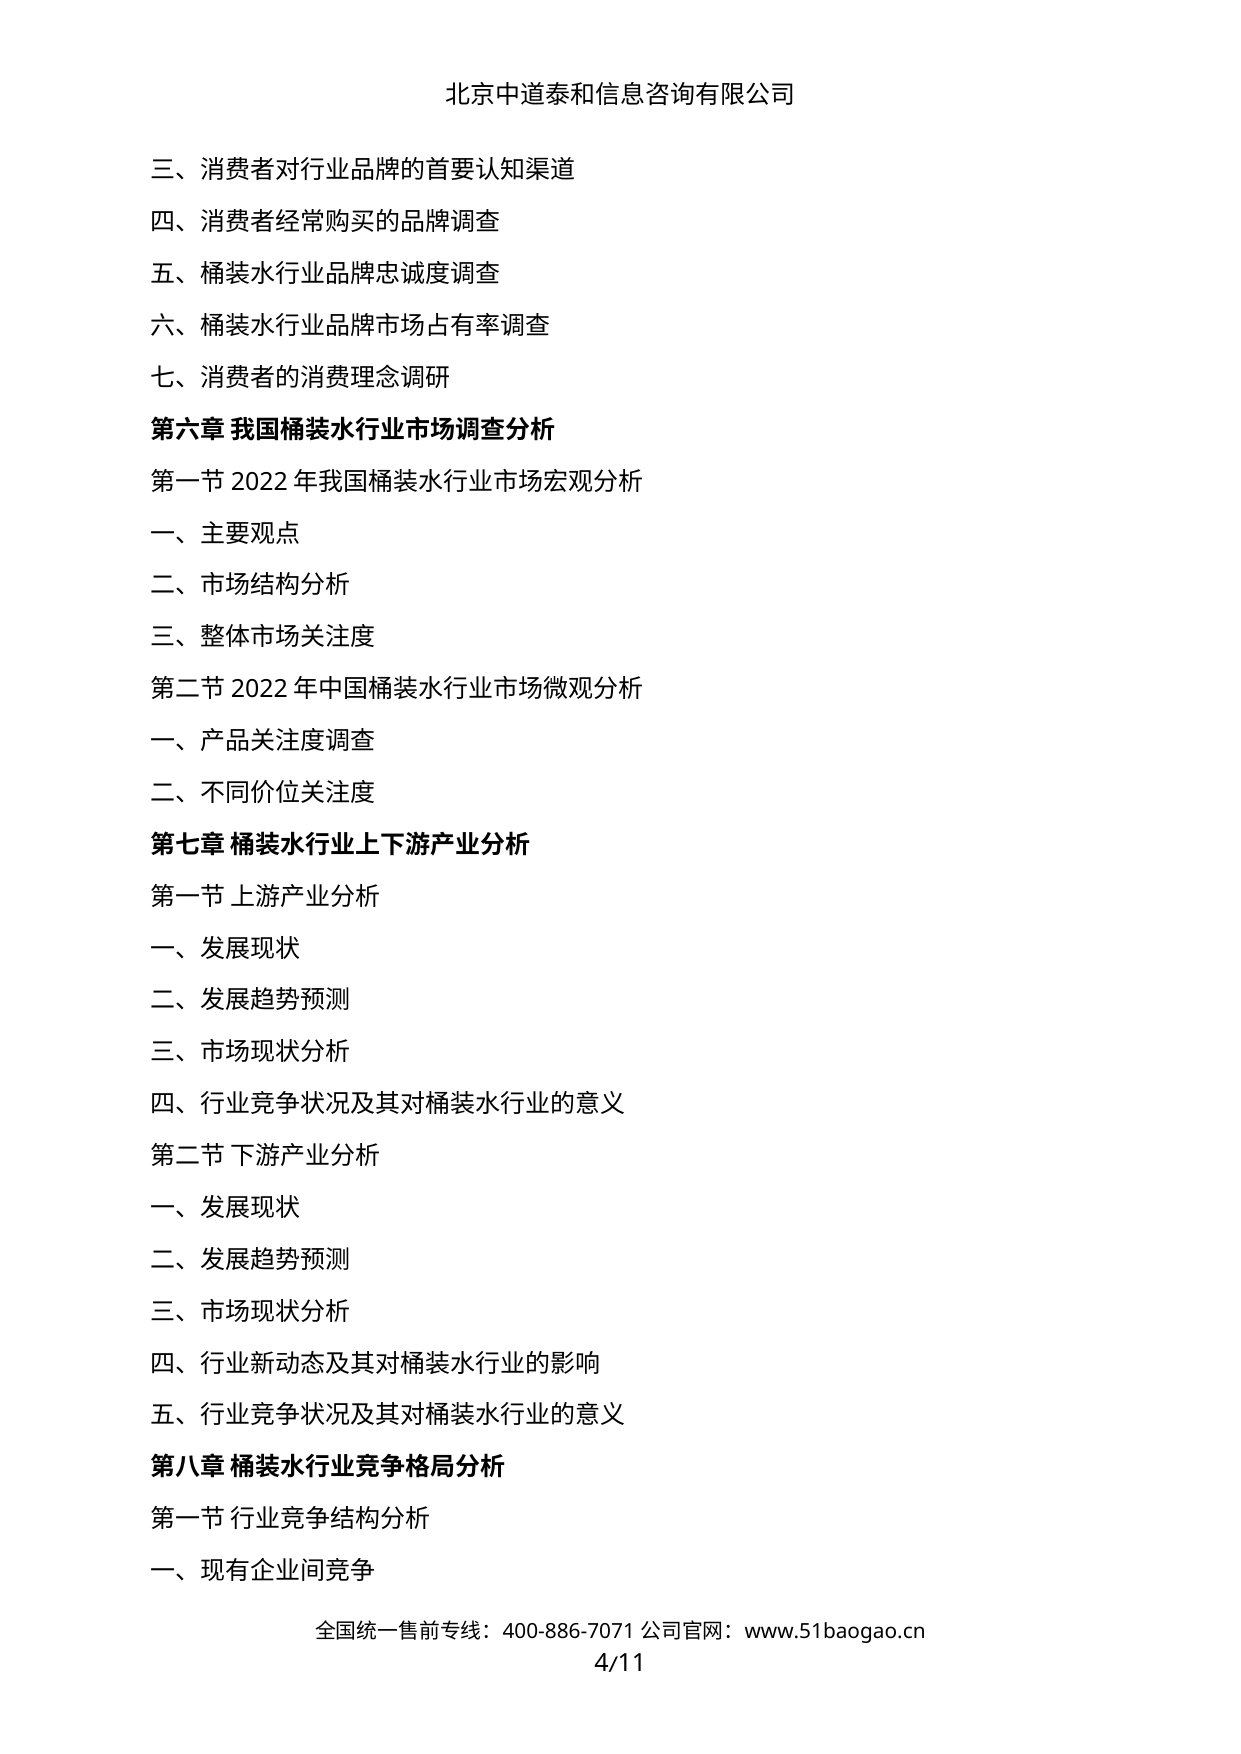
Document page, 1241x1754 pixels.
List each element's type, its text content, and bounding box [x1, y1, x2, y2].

text 一、产品关注度调查 [150, 721, 1090, 757]
text 三、市场现状分析 [150, 1032, 1090, 1068]
text 第一节 行业竞争结构分析 [150, 1499, 1090, 1535]
text 四、行业竞争状况及其对桶装水行业的意义 [150, 1084, 1090, 1120]
text 二、市场结构分析 [150, 565, 1090, 601]
text 第二节 下游产业分析 [150, 1136, 1090, 1172]
text 一、主要观点 [150, 513, 1090, 549]
text 五、行业竞争状况及其对桶装水行业的意义 [150, 1395, 1090, 1431]
text 二、发展趋势预测 [150, 980, 1090, 1016]
text 三、消费者对行业品牌的首要认知渠道 [150, 150, 1090, 186]
text 一、发展现状 [150, 928, 1090, 964]
text 三、市场现状分析 [150, 1291, 1090, 1327]
text 七、消费者的消费理念调研 [150, 357, 1090, 394]
text 一、现有企业间竞争 [150, 1551, 1090, 1587]
text 二、发展趋势预测 [150, 1239, 1090, 1276]
text 六、桶装水行业品牌市场占有率调查 [150, 306, 1090, 342]
text 第七章 桶装水行业上下游产业分析 [150, 824, 1090, 861]
text 一、发展现状 [150, 1187, 1090, 1224]
text 第一节 2022年我国桶装水行业市场宏观分析 [150, 461, 1090, 497]
text 四、消费者经常购买的品牌调查 [150, 202, 1090, 238]
text 第一节 上游产业分析 [150, 876, 1090, 912]
text 四、行业新动态及其对桶装水行业的影响 [150, 1343, 1090, 1379]
text 二、不同价位关注度 [150, 772, 1090, 809]
text 第六章 我国桶装水行业市场调查分析 [150, 409, 1090, 446]
text 第八章 桶装水行业竞争格局分析 [150, 1447, 1090, 1483]
text 第二节 2022年中国桶装水行业市场微观分析 [150, 669, 1090, 705]
text 三、整体市场关注度 [150, 617, 1090, 653]
text 五、桶装水行业品牌忠诚度调查 [150, 254, 1090, 290]
